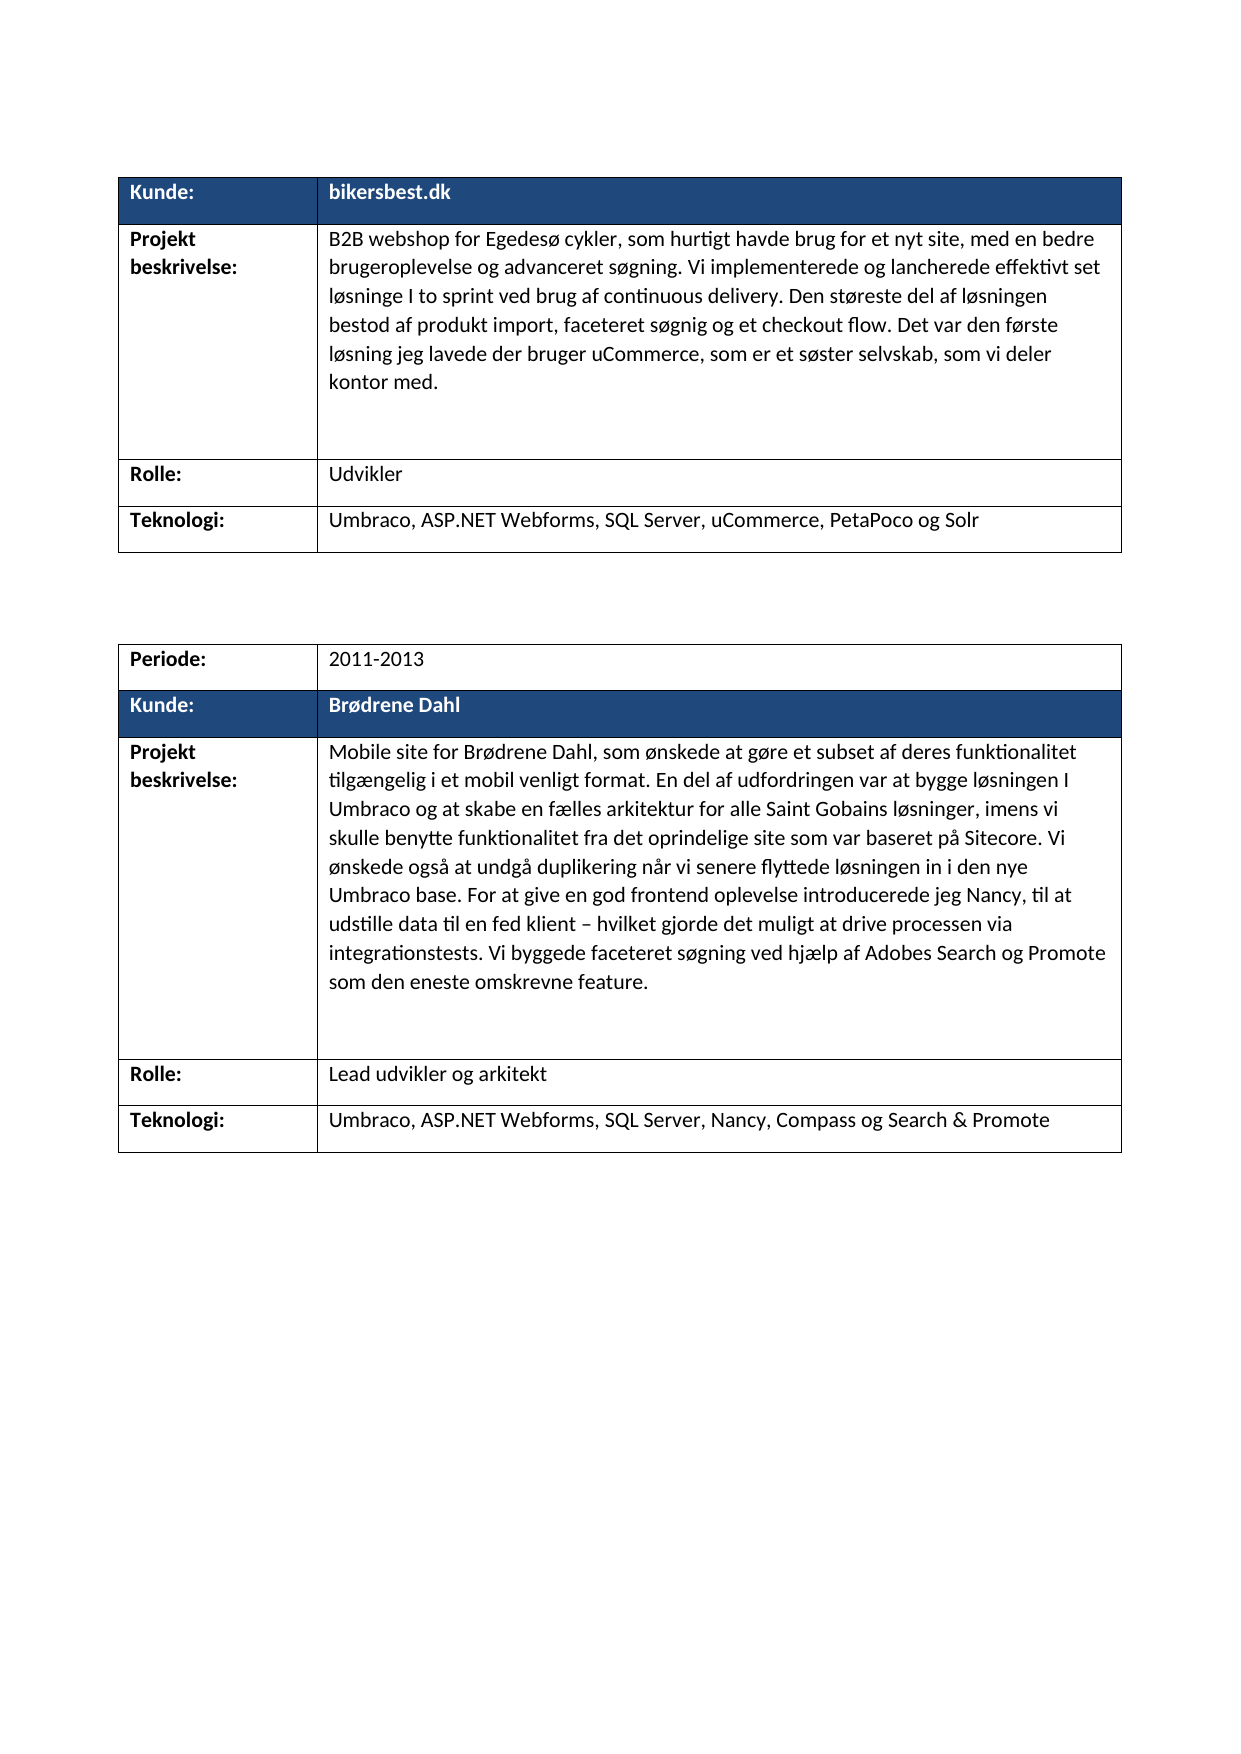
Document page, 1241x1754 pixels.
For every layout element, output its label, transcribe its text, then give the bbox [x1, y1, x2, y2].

table_cell Rolle: [119, 1060, 317, 1105]
table_cell Lead udvikler og arkitekt [318, 1060, 1121, 1105]
table_cell Umbraco, ASP.NET Webforms, SQL Server, uCommerce, PetaPoco og Solr [318, 507, 1121, 552]
table_cell Mobile site for Brødrene Dahl, som ønskede at gøre et subset af deres funktionalitet tilgængelig i et mobil venligt format. En del af udfordringen var at bygge løsningen I Umbraco og at skabe en fælles arkitektur for alle Saint Gobains løsninger, imens vi skulle benytte funktionalitet fra det oprindelige site som var baseret på Sitecore. Vi ønskede også at undgå duplikering når vi senere flyttede løsningen in i den nye Umbraco base. For at give en god frontend oplevelse introducerede jeg Nancy, til at udstille data til en fed klient – hvilket gjorde det muligt at drive processen via integrationstests. Vi byggede faceteret søgning ved hjælp af Adobes Search og Promote som den eneste omskrevne feature. [318, 738, 1121, 1059]
table_cell Teknologi: [119, 1106, 317, 1152]
table_cell Udvikler [318, 460, 1121, 506]
table_cell Rolle: [119, 460, 317, 506]
table_cell Kunde: [119, 178, 317, 224]
table_header Periode: [119, 645, 317, 690]
table_header 2011-2013 [318, 645, 1121, 690]
table_cell Umbraco, ASP.NET Webforms, SQL Server, Nancy, Compass og Search & Promote [318, 1106, 1121, 1152]
table_cell Kunde: [119, 691, 317, 737]
table_cell bikersbest.dk [318, 178, 1121, 224]
table_cell Projekt beskrivelse: [119, 738, 317, 1059]
table_cell Projekt beskrivelse: [119, 225, 317, 459]
table_cell Brødrene Dahl [318, 691, 1121, 737]
table_cell B2B webshop for Egedesø cykler, som hurtigt havde brug for et nyt site, med en bedre brugeroplevelse og advanceret søgning. Vi implementerede og lancherede effektivt set løsninge I to sprint ved brug af continuous delivery. Den støreste del af løsningen bestod af produkt import, faceteret søgnig og et checkout flow. Det var den første løsning jeg lavede der bruger uCommerce, som er et søster selvskab, som vi deler kontor med. [318, 225, 1121, 459]
table_cell Teknologi: [119, 507, 317, 552]
